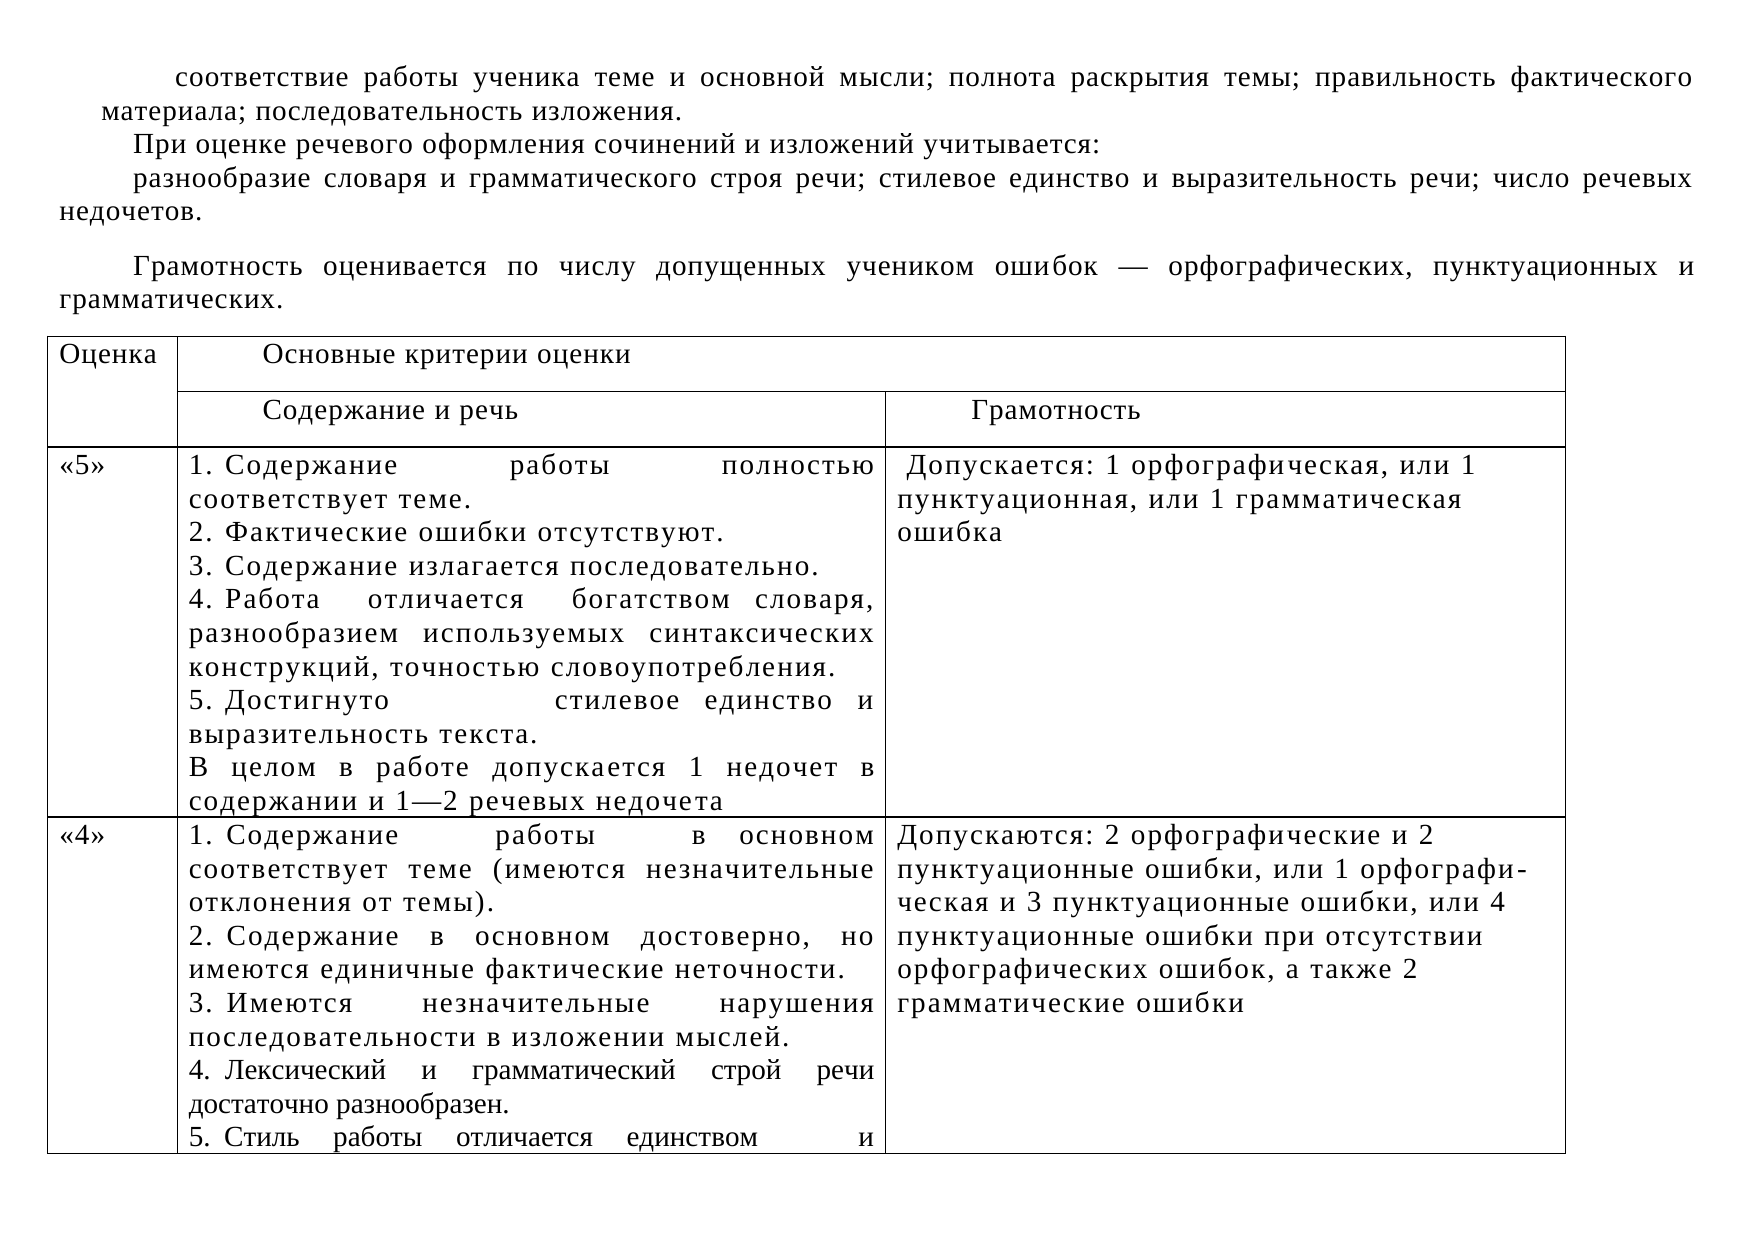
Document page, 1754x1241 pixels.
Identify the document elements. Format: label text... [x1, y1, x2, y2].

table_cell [886, 818, 1565, 1153]
table_cell Грамотность [886, 392, 1565, 446]
text соответствие работы ученика теме и основной мысли; полнота раскрытия темы; правильность фактического материала; последовательность изложения. [101, 59, 1695, 126]
table_cell 1. Содержание работы полностью соответствует теме. 2. Фактические ошибки отсутствуют. 3. Содержание излагается последовательно. 4. Работа отличается богатством словаря, разнообразием используемых синтаксических конструкций, точностью словоупотребления. 5. Достигнуто стилевое единство и выразительность текста. В целом в работе допускается 1 недочет в содержании и 1—2 речевых недочета [178, 448, 885, 816]
table_cell «4» [48, 818, 177, 1153]
text разнообразие словаря и грамматического строя речи; стилевое единство и выразительность речи; число речевых недочетов. [59, 160, 1695, 227]
table_header Основные критерии оценки [178, 337, 1565, 391]
table_cell Содержание и речь [178, 392, 885, 446]
text При оценке речевого оформления сочинений и изложений учитывается: [59, 126, 1695, 160]
text Грамотность оценивается по числу допущенных учеником ошибок — орфографических, пунктуационных и грамматических. [59, 248, 1695, 315]
table_cell «5» [48, 448, 177, 816]
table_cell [178, 818, 885, 1153]
table_header Оценка [48, 337, 177, 446]
table_cell Допускается: 1 орфографическая, или 1 пунктуационная, или 1 грамматическая ошибка [886, 448, 1565, 816]
